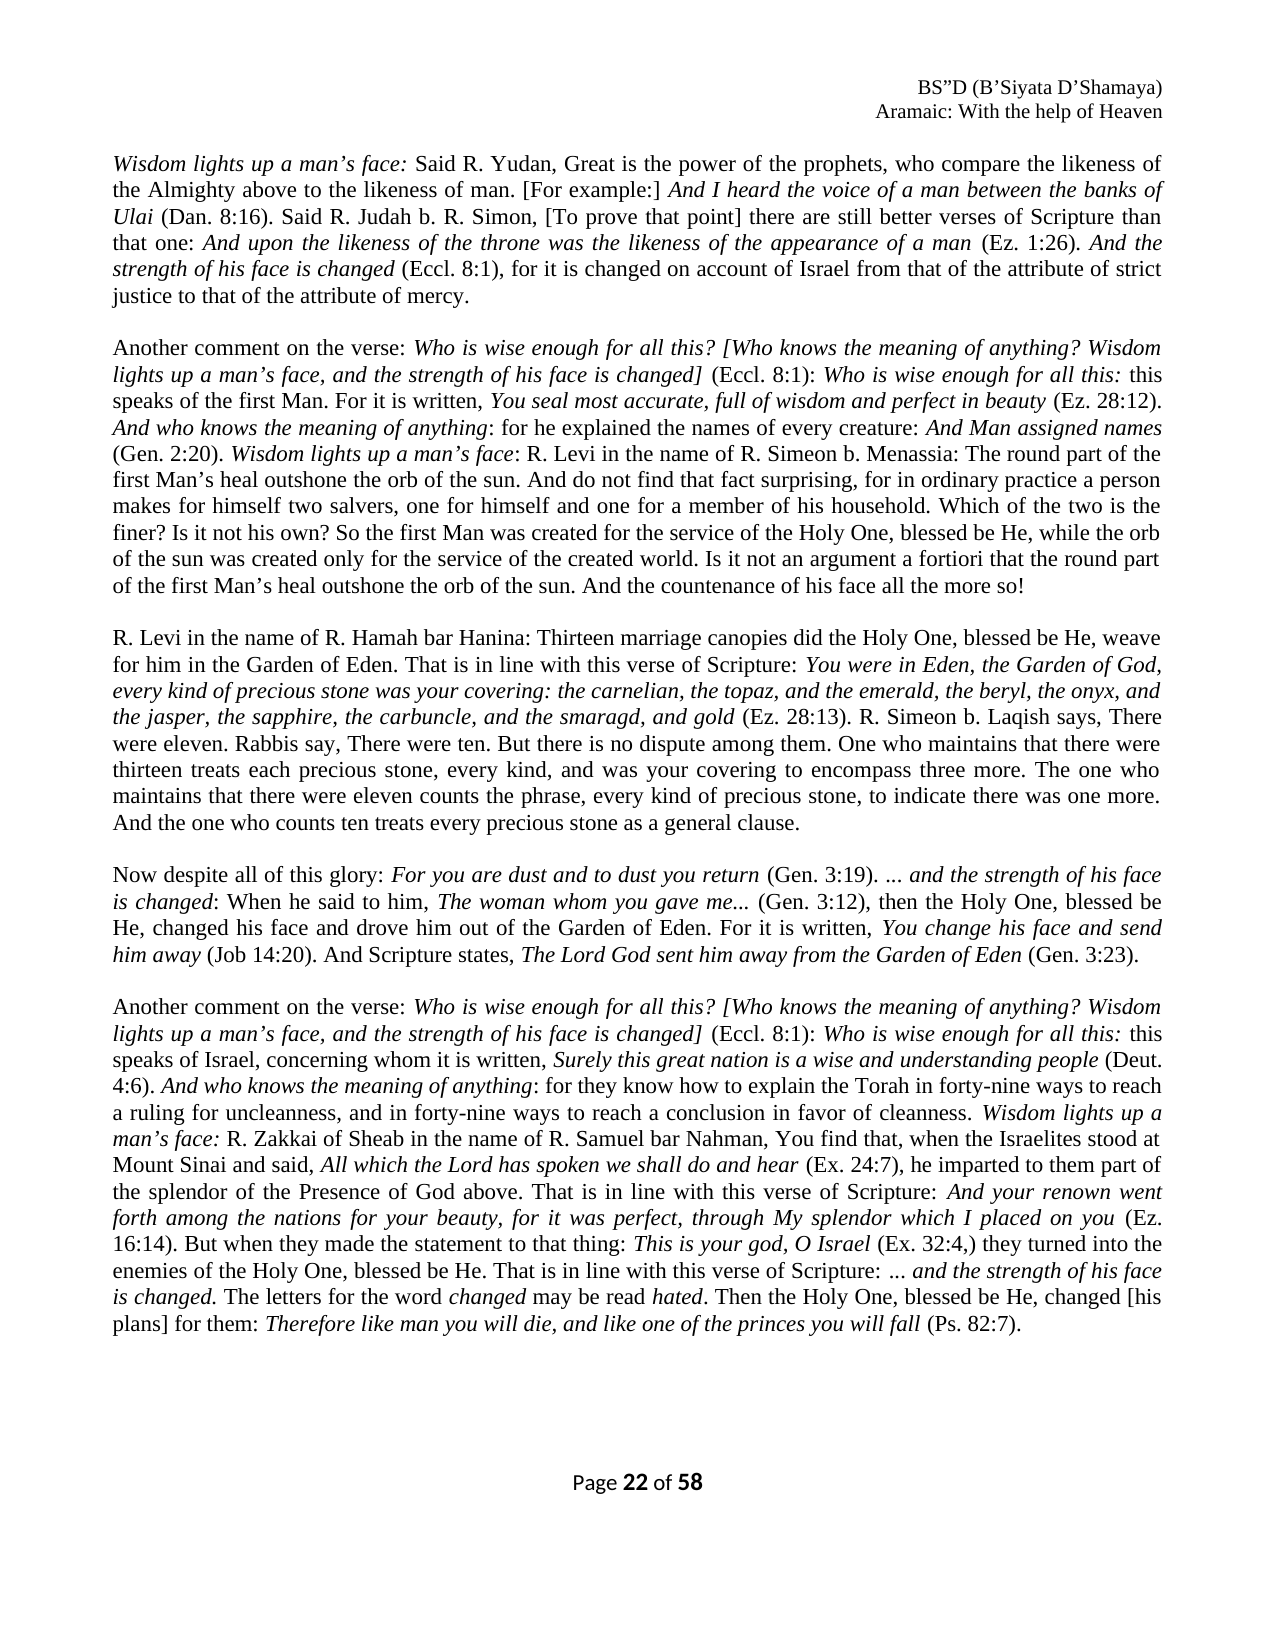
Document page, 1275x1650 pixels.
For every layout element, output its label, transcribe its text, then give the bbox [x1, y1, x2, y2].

text Another comment on the verse: Who is wise enough for all this? [Who knows the meaning of anything? Wisdom lights up a man’s face, and the strength of his face is changed] (Eccl. 8:1): Who is wise enough for all this: this speaks of Israel, concerning whom it is written, Surely this great nation is a wise and understanding people (Deut. 4:6). And who knows the meaning of anything: for they know how to explain the Torah in forty-nine ways to reach a ruling for uncleanness, and in forty-nine ways to reach a conclusion in favor of cleanness. Wisdom lights up a man’s face: R. Zakkai of Sheab in the name of R. Samuel bar Nahman, You find that, when the Israelites stood at Mount Sinai and said, All which the Lord has spoken we shall do and hear (Ex. 24:7), he imparted to them part of the splendor of the Presence of God above. That is in line with this verse of Scripture: And your renown went forth among the nations for your beauty, for it was perfect, through My splendor which I placed on you (Ez. 16:14). But when they made the statement to that thing: This is your god, O Israel (Ex. 32:4,) they turned into the enemies of the Holy One, blessed be He. That is in line with this verse of Scripture: ... and the strength of his face is changed. The letters for the word changed may be read hated. Then the Holy One, blessed be He, changed [his plans] for them: Therefore like man you will die, and like one of the princes you will fall (Ps. 82:7). [112, 993, 1162, 1336]
text R. Levi in the name of R. Hamah bar Hanina: Thirteen marriage canopies did the Holy One, blessed be He, weave for him in the Garden of Eden. That is in line with this verse of Scripture: You were in Eden, the Garden of God, every kind of precious stone was your covering: the carnelian, the topaz, and the emerald, the beryl, the onyx, and the jasper, the sapphire, the carbuncle, and the smaragd, and gold (Ez. 28:13). R. Simeon b. Laqish says, There were eleven. Rabbis say, There were ten. But there is no dispute among them. One who maintains that there were thirteen treats each precious stone, every kind, and was your covering to encompass three more. The one who maintains that there were eleven counts the phrase, every kind of precious stone, to indicate there was one more. And the one who counts ten treats every precious stone as a general clause. [112, 624, 1162, 835]
text Now despite all of this glory: For you are dust and to dust you return (Gen. 3:19). ... and the strength of his face is changed: When he said to him, The woman whom you gave me... (Gen. 3:12), then the Holy One, blessed be He, changed his face and drove him out of the Garden of Eden. For it is written, You change his face and send him away (Job 14:20). And Scripture states, The Lord God sent him away from the Garden of Eden (Gen. 3:23). [112, 862, 1162, 967]
text Another comment on the verse: Who is wise enough for all this? [Who knows the meaning of anything? Wisdom lights up a man’s face, and the strength of his face is changed] (Eccl. 8:1): Who is wise enough for all this: this speaks of the first Man. For it is written, You seal most accurate, full of wisdom and perfect in beauty (Ez. 28:12). And who knows the meaning of anything: for he explained the names of every creature: And Man assigned names (Gen. 2:20). Wisdom lights up a man’s face: R. Levi in the name of R. Simeon b. Menassia: The round part of the first Man’s heal outshone the orb of the sun. And do not find that fact surprising, for in ordinary practice a person makes for himself two salvers, one for himself and one for a member of his household. Which of the two is the finer? Is it not his own? So the first Man was created for the service of the Holy One, blessed be He, while the orb of the sun was created only for the service of the created world. Is it not an argument a fortiori that the round part of the first Man’s heal outshone the orb of the sun. And the countenance of his face all the more so! [112, 334, 1162, 598]
text Wisdom lights up a man’s face: Said R. Yudan, Great is the power of the prophets, who compare the likeness of the Almighty above to the likeness of man. [For example:] And I heard the voice of a man between the banks of Ulai (Dan. 8:16). Said R. Judah b. R. Simon, [To prove that point] there are still better verses of Scripture than that one: And upon the likeness of the throne was the likeness of the appearance of a man (Ez. 1:26). And the strength of his face is changed (Eccl. 8:1), for it is changed on account of Israel from that of the attribute of strict justice to that of the attribute of mercy. [112, 150, 1162, 308]
